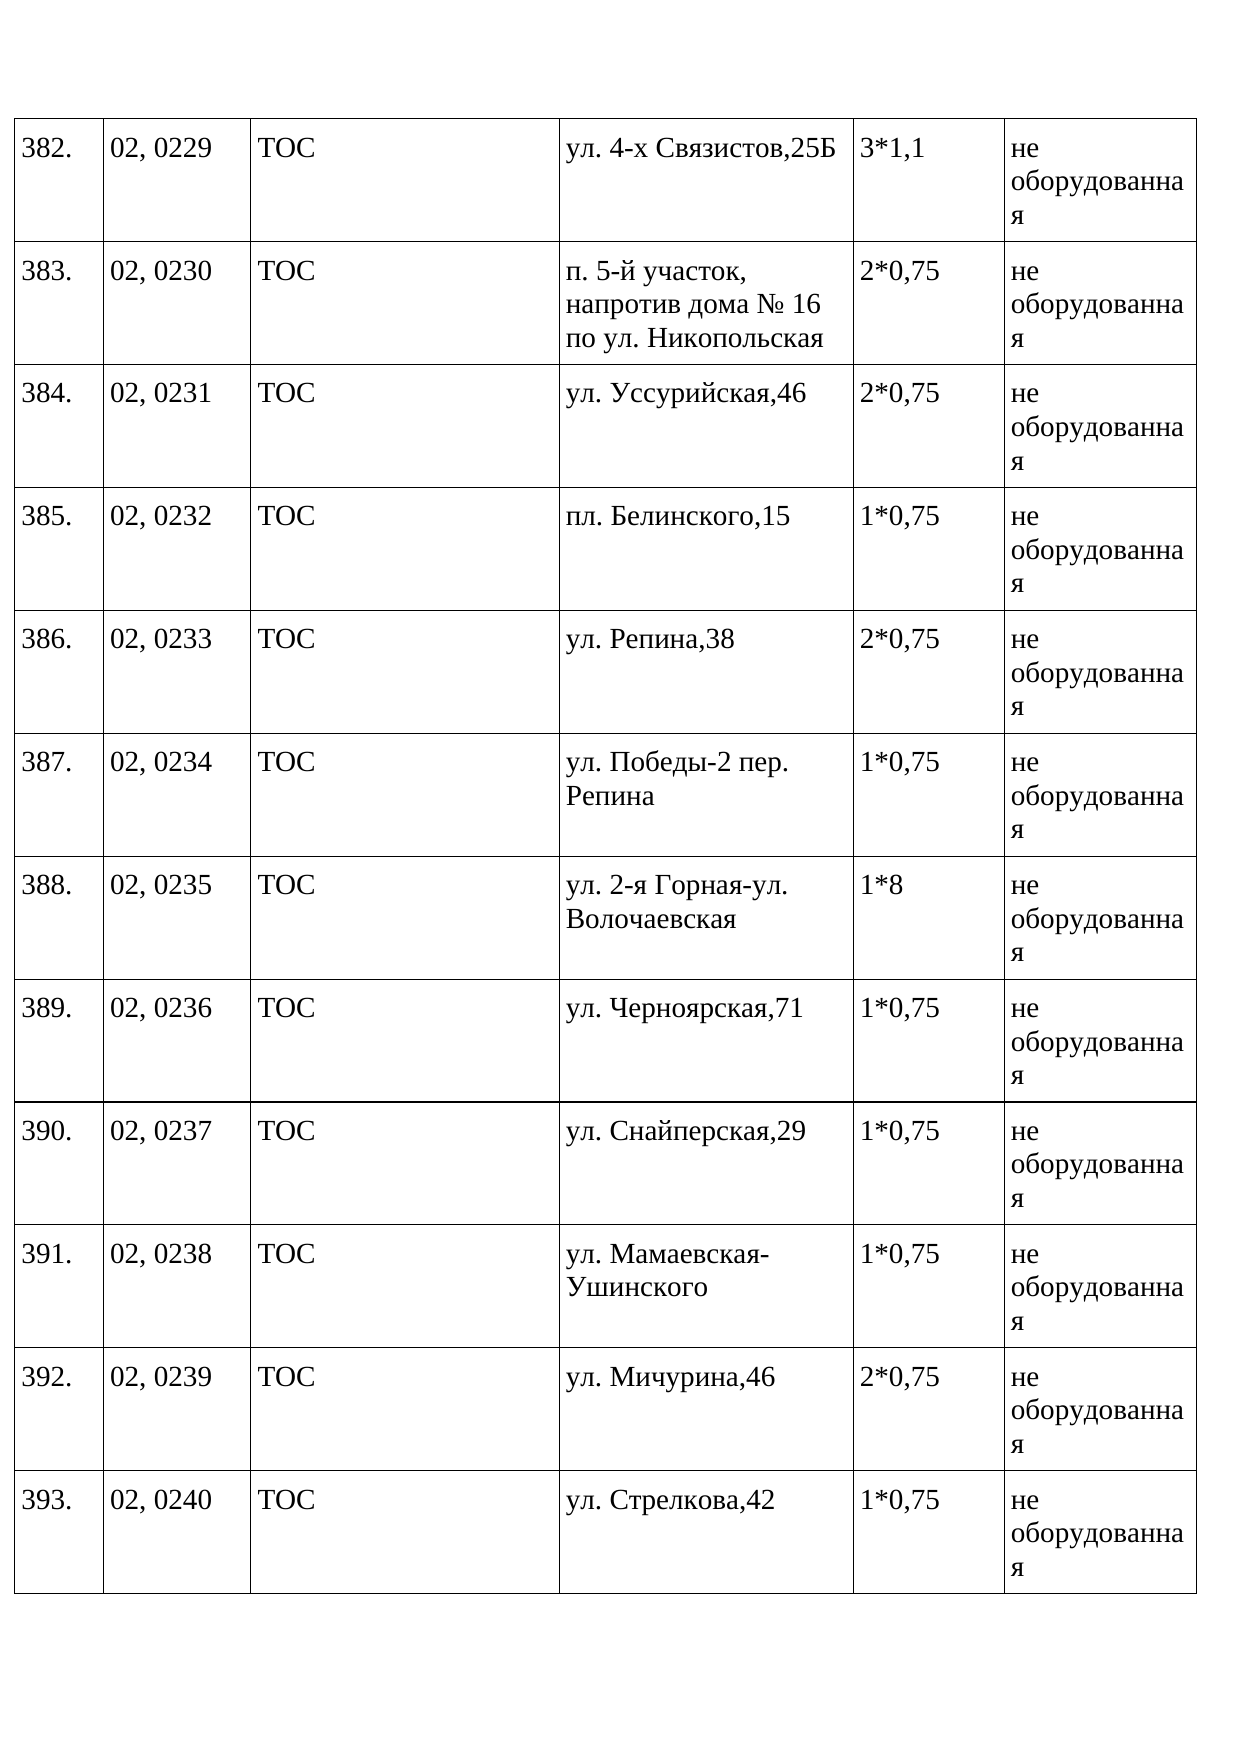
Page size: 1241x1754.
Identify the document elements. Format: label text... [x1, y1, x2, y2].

table_cell ТОС [251, 980, 559, 1101]
table_cell 390. [15, 1103, 103, 1224]
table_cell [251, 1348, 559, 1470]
table_cell ул. 4-х Связистов,25Б [560, 119, 853, 241]
table_cell 02, 0236 [104, 980, 250, 1101]
table_cell 02, 0234 [104, 734, 250, 856]
table_cell не оборудованная [1005, 1103, 1196, 1224]
table_cell ул. Черноярская,71 [560, 980, 853, 1101]
table_cell 1*0,75 [854, 734, 1004, 856]
table_cell не оборудованная [1005, 857, 1196, 978]
table_cell 2*0,75 [854, 365, 1004, 487]
table_cell ул. Уссурийская,46 [560, 365, 853, 487]
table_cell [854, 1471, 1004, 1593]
table_cell ТОС [251, 488, 559, 610]
table_cell ТОС [251, 611, 559, 733]
table_cell ул. 2-я Горная-ул. Волочаевская [560, 857, 853, 978]
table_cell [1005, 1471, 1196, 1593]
table_cell 1*0,75 [854, 1103, 1004, 1224]
table_cell 02, 0229 [104, 119, 250, 241]
table_cell не оборудованная [1005, 734, 1196, 856]
table_cell 391. [15, 1225, 103, 1347]
table_cell п. 5-й участок, напротив дома № 16 по ул. Никопольская [560, 242, 853, 364]
table_cell не оборудованная [1005, 980, 1196, 1101]
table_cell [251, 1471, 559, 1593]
table_cell 2*0,75 [854, 242, 1004, 364]
table_cell 383. [15, 242, 103, 364]
table_cell 1*0,75 [854, 1225, 1004, 1347]
table_cell 384. [15, 365, 103, 487]
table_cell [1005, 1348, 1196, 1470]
table_cell ТОС [251, 1225, 559, 1347]
table_cell не оборудованная [1005, 119, 1196, 241]
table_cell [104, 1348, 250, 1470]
table_cell ул. Мамаевская-Ушинского [560, 1225, 853, 1347]
table_cell пл. Белинского,15 [560, 488, 853, 610]
table_cell 382. [15, 119, 103, 241]
table_cell не оборудованная [1005, 242, 1196, 364]
table_cell 02, 0238 [104, 1225, 250, 1347]
table_cell 386. [15, 611, 103, 733]
table_cell 2*0,75 [854, 611, 1004, 733]
table_cell ул. Снайперская,29 [560, 1103, 853, 1224]
table_cell ТОС [251, 119, 559, 241]
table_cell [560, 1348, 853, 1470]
table_cell 02, 0231 [104, 365, 250, 487]
table_cell 02, 0232 [104, 488, 250, 610]
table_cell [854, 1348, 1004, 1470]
table_cell ул. Победы-2 пер. Репина [560, 734, 853, 856]
table_cell ТОС [251, 365, 559, 487]
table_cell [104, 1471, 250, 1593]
table_cell 02, 0235 [104, 857, 250, 978]
table_cell ТОС [251, 734, 559, 856]
table_cell 388. [15, 857, 103, 978]
table_cell 389. [15, 980, 103, 1101]
table_cell не оборудованная [1005, 365, 1196, 487]
table_cell ТОС [251, 242, 559, 364]
table_cell 02, 0233 [104, 611, 250, 733]
table_cell не оборудованная [1005, 611, 1196, 733]
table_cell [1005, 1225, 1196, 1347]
table_cell 02, 0237 [104, 1103, 250, 1224]
table_cell 1*0,75 [854, 488, 1004, 610]
table_cell 02, 0230 [104, 242, 250, 364]
table_cell ул. Репина,38 [560, 611, 853, 733]
table_cell 387. [15, 734, 103, 856]
table_cell ТОС [251, 1103, 559, 1224]
table_cell 1*0,75 [854, 980, 1004, 1101]
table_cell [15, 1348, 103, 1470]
table_cell не оборудованная [1005, 488, 1196, 610]
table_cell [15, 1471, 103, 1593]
table_cell ТОС [251, 857, 559, 978]
table_cell 1*8 [854, 857, 1004, 978]
table_cell 385. [15, 488, 103, 610]
table_cell 3*1,1 [854, 119, 1004, 241]
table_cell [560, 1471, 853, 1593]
